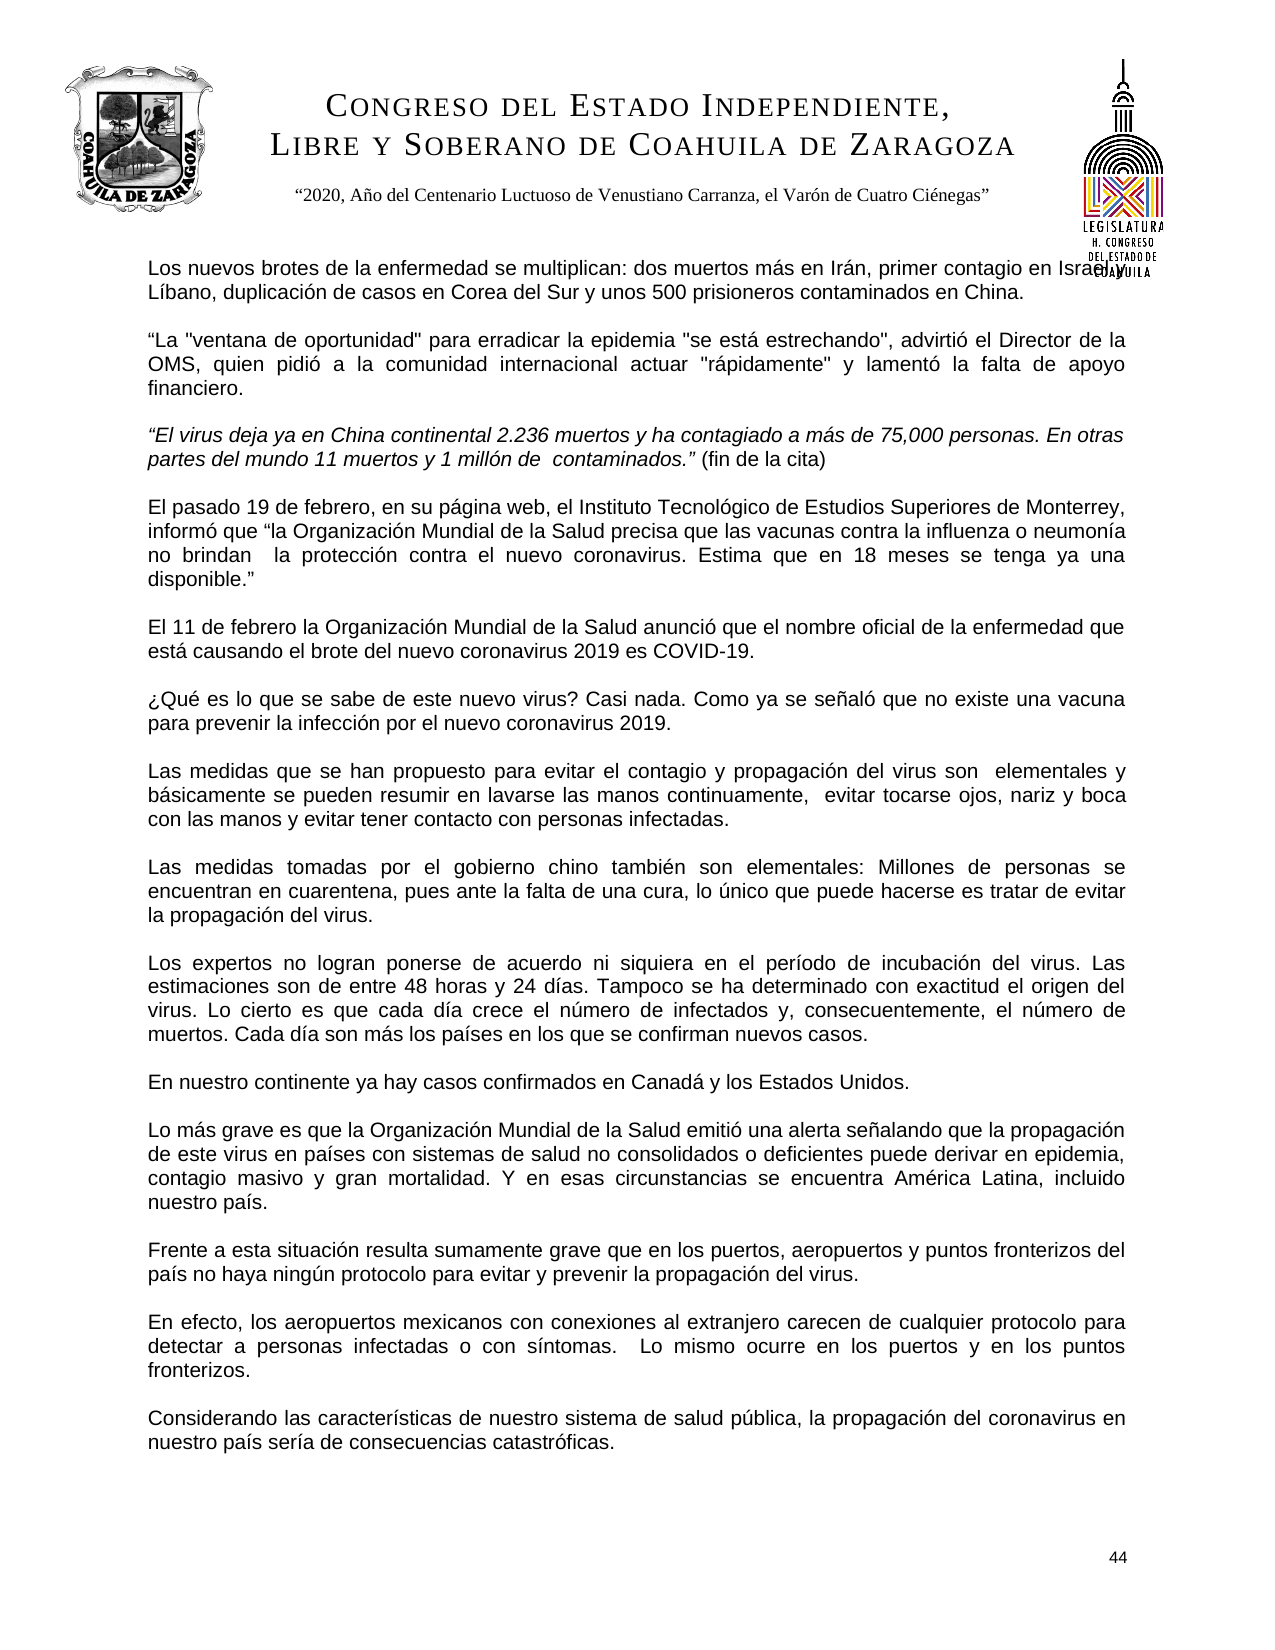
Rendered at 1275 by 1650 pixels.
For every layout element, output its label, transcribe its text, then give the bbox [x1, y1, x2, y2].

text En efecto, los aeropuertos mexicanos con conexiones al extranjero carecen de cualquier protocolo para detectar a personas infectadas o con síntomas. Lo mismo ocurre en los puertos y en los puntos fronterizos. [148, 1310, 1127, 1382]
text Las medidas tomadas por el gobierno chino también son elementales: Millones de personas se encuentran en cuarentena, pues ante la falta de una cura, lo único que puede hacerse es tratar de evitar la propagación del virus. [148, 854, 1127, 926]
text Considerando las características de nuestro sistema de salud pública, la propagación del coronavirus en nuestro país sería de consecuencias catastróficas. [148, 1406, 1127, 1453]
text El pasado 19 de febrero, en su página web, el Instituto Tecnológico de Estudios Superiores de Monterrey, informó que “la Organización Mundial de la Salud precisa que las vacunas contra la influenza o neumonía no brindan la protección contra el nuevo coronavirus. Estima que en 18 meses se tenga ya una disponible.” [148, 495, 1127, 591]
text Las medidas que se han propuesto para evitar el contagio y propagación del virus son elementales y básicamente se pueden resumir en lavarse las manos continuamente, evitar tocarse ojos, nariz y boca con las manos y evitar tener contacto con personas infectadas. [148, 759, 1127, 831]
text Los expertos no logran ponerse de acuerdo ni siquiera en el período de incubación del virus. Las estimaciones son de entre 48 horas y 24 días. Tampoco se ha determinado con exactitud el origen del virus. Lo cierto es que cada día crece el número de infectados y, consecuentemente, el número de muertos. Cada día son más los países en los que se confirman nuevos casos. [148, 950, 1127, 1046]
text Los nuevos brotes de la enfermedad se multiplican: dos muertos más en Irán, primer contagio en Israel y Líbano, duplicación de casos en Corea del Sur y unos 500 prisioneros contaminados en China. [148, 256, 1127, 303]
picture [64, 66, 213, 212]
text “El virus deja ya en China continental 2.236 muertos y ha contagiado a más de 75,000 personas. En otras partes del mundo 11 muertos y 1 millón de contaminados.” (fin de la cita) [148, 423, 1127, 471]
text “La "ventana de oportunidad" para erradicar la epidemia "se está estrechando", advirtió el Director de la OMS, quien pidió a la comunidad internacional actuar "rápidamente" y lamentó la falta de apoyo financiero. [148, 327, 1127, 399]
text Lo más grave es que la Organización Mundial de la Salud emitió una alerta señalando que la propagación de este virus en países con sistemas de salud no consolidados o deficientes puede derivar en epidemia, contagio masivo y gran mortalidad. Y en esas circunstancias se encuentra América Latina, incluido nuestro país. [148, 1118, 1127, 1214]
text En nuestro continente ya hay casos confirmados en Canadá y los Estados Unidos. [148, 1070, 1127, 1094]
picture [1083, 59, 1164, 277]
text El 11 de febrero la Organización Mundial de la Salud anunció que el nombre oficial de la enfermedad que está causando el brote del nuevo coronavirus 2019 es COVID-19. [148, 615, 1127, 663]
text ¿Qué es lo que se sabe de este nuevo virus? Casi nada. Como ya se señaló que no existe una vacuna para prevenir la infección por el nuevo coronavirus 2019. [148, 687, 1127, 735]
text Frente a esta situación resulta sumamente grave que en los puertos, aeropuertos y puntos fronterizos del país no haya ningún protocolo para evitar y prevenir la propagación del virus. [148, 1238, 1127, 1286]
